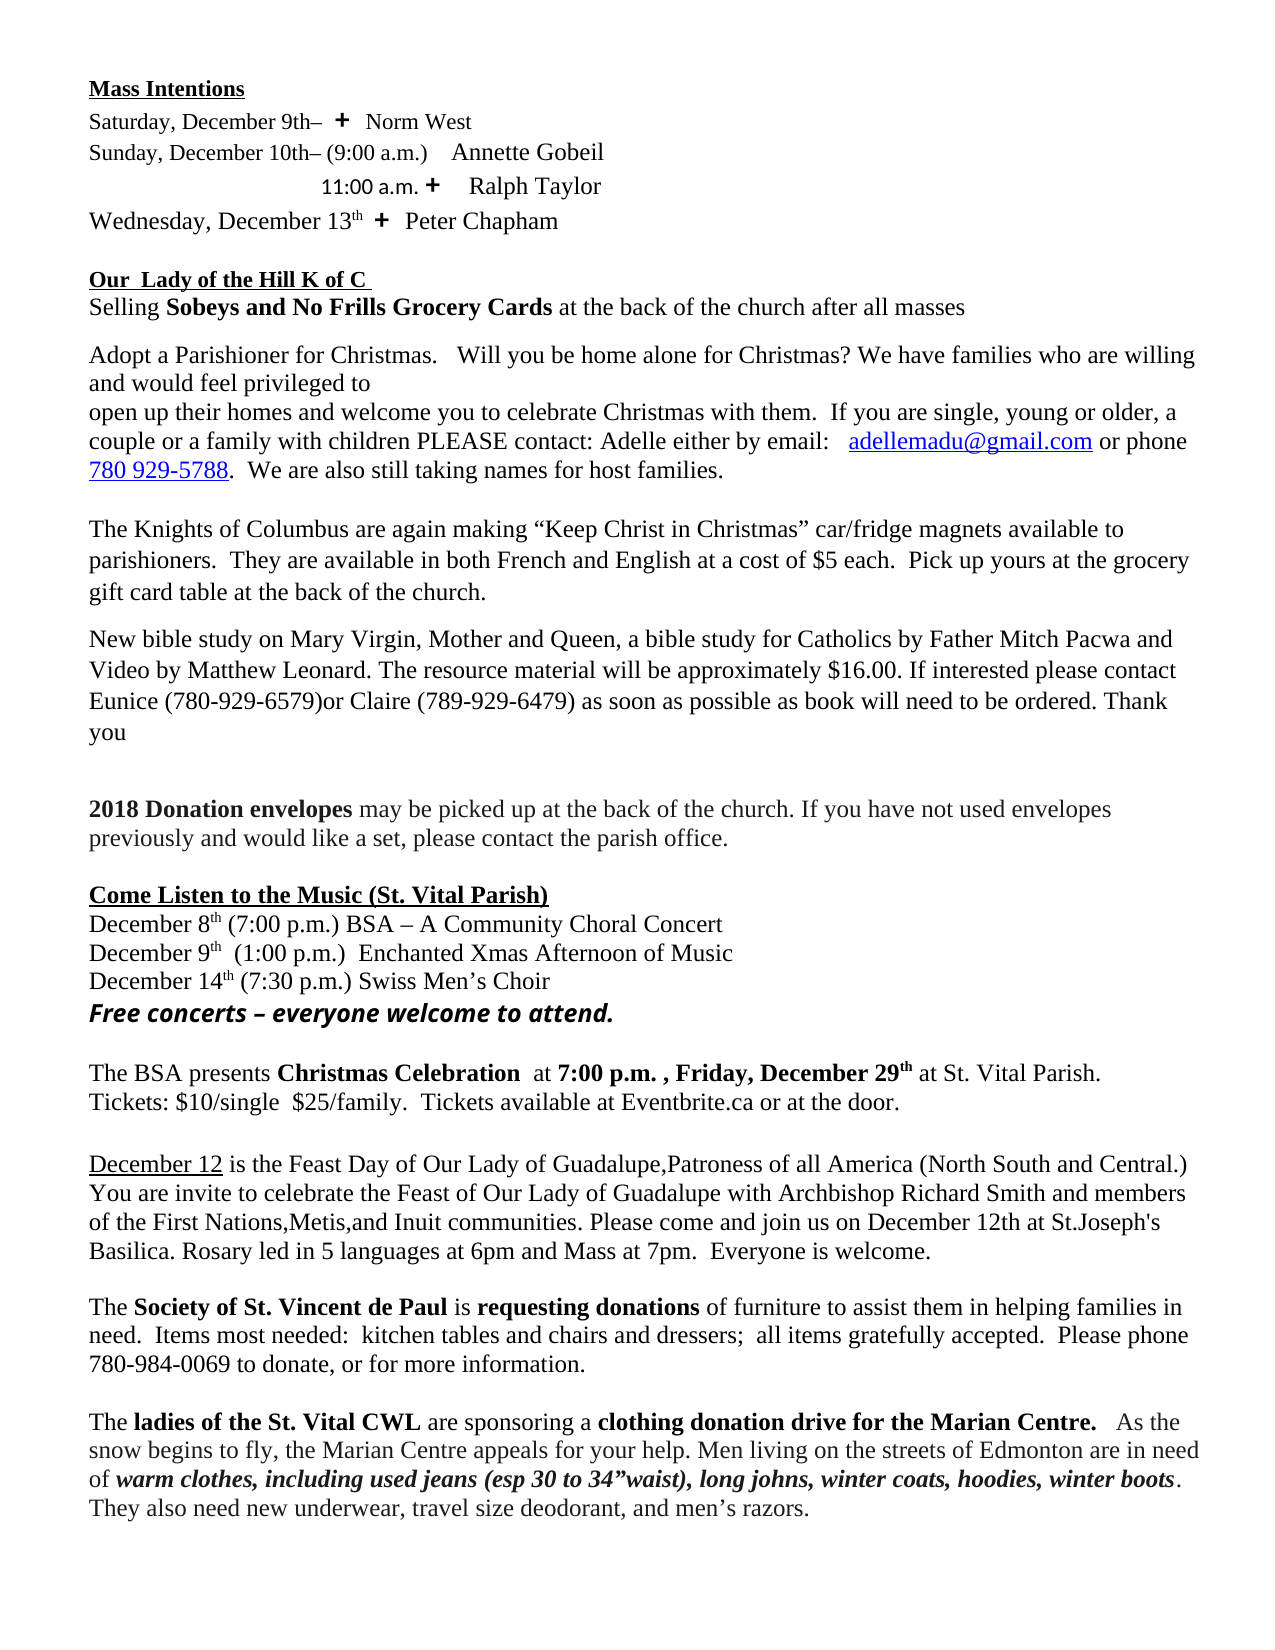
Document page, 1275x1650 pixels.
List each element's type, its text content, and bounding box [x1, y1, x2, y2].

text The Society of St. Vincent de Paul is requesting donations of furniture to assist them in helping families in need. Items most needed: kitchen tables and chairs and dressers; all items gratefully accepted. Please phone 780-984-0069 to donate, or for more information. [586, 1292, 1204, 1378]
text Our Lady of the Hill K of C [89, 266, 1204, 292]
text The ladies of the St. Vital CWL are sponsoring a clothing donation drive for the Marian Centre. As the snow begins to fly, the Marian Centre appeals for your help. Men living on the streets of Edmonton are in need of warm clothes, including used jeans (esp 30 to 34”waist), long johns, winter coats, hoodies, winter boots. They also need new underwear, travel size deodorant, and men’s razors. [89, 1407, 1204, 1522]
text Selling Sobeys and No Frills Grocery Cards at the back of the church after all masses [89, 292, 1204, 321]
text Tickets: $10/single $25/family. Tickets available at Eventbrite.ca or at the door. [89, 1087, 1204, 1116]
text The BSA presents Christmas Celebration at 7:00 p.m. , Friday, December 29th at St. Vital Parish. [89, 1058, 1204, 1087]
text The Knights of Columbus are again making “Keep Christ in Christmas” car/fridge magnets available to parishioners. They are available in both French and English at a cost of $5 each. Pick up yours at the grocery gift card table at the back of the church. [89, 514, 1204, 605]
text Wednesday, December 13th + Peter Chapham [89, 201, 1204, 237]
text Free concerts – everyone welcome to attend. [89, 995, 1204, 1029]
text 11:00 a.m. + Ralph Taylor [89, 166, 1204, 201]
text December 12 is the Feast Day of Our Lady of Guadalupe,Patroness of all America (North South and Central.) You are invite to celebrate the Feast of Our Lady of Guadalupe with Archbishop Richard Smith and members of the First Nations,Metis,and Inuit communities. Please come and join us on December 12th at St.Joseph's Basilica. Rosary led in 5 languages at 6pm and Mass at 7pm. Everyone is welcome. [89, 1149, 1204, 1264]
text Come Listen to the Music (St. Vital Parish) [89, 880, 1204, 909]
text New bible study on Mary Virgin, Mother and Queen, a bible study for Catholics by Father Mitch Pacwa and Video by Matthew Leonard. The resource material will be approximately $16.00. If interested please contact Eunice (780-929-6579)or Claire (789-929-6479) as soon as possible as book will need to be ordered. Thank you [89, 624, 1204, 746]
text open up their homes and welcome you to celebrate Christmas with them. If you are single, young or older, a couple or a family with children PLEASE contact: Adelle either by email: adellemadu@gmail.com or phone 780 929-5788. We are also still taking names for host families. [89, 397, 1204, 483]
text 2018 Donation envelopes may be picked up at the back of the church. If you have not used envelopes previously and would like a set, please contact the parish office. [89, 794, 1204, 851]
text December 14th (7:30 p.m.) Swiss Men’s Choir [89, 966, 1204, 995]
text December 8th (7:00 p.m.) BSA – A Community Choral Concert [89, 909, 1204, 938]
text Adopt a Parishioner for Christmas. Will you be home alone for Christmas? We have families who are willing and would feel privileged to [89, 340, 1204, 397]
text Saturday, December 9th– + Norm West [89, 101, 1204, 137]
text December 9th (1:00 p.m.) Enchanted Xmas Afternoon of Music [89, 938, 1204, 966]
text Sunday, December 10th– (9:00 a.m.) Annette Gobeil [89, 137, 1204, 166]
text Mass Intentions [89, 75, 1204, 101]
